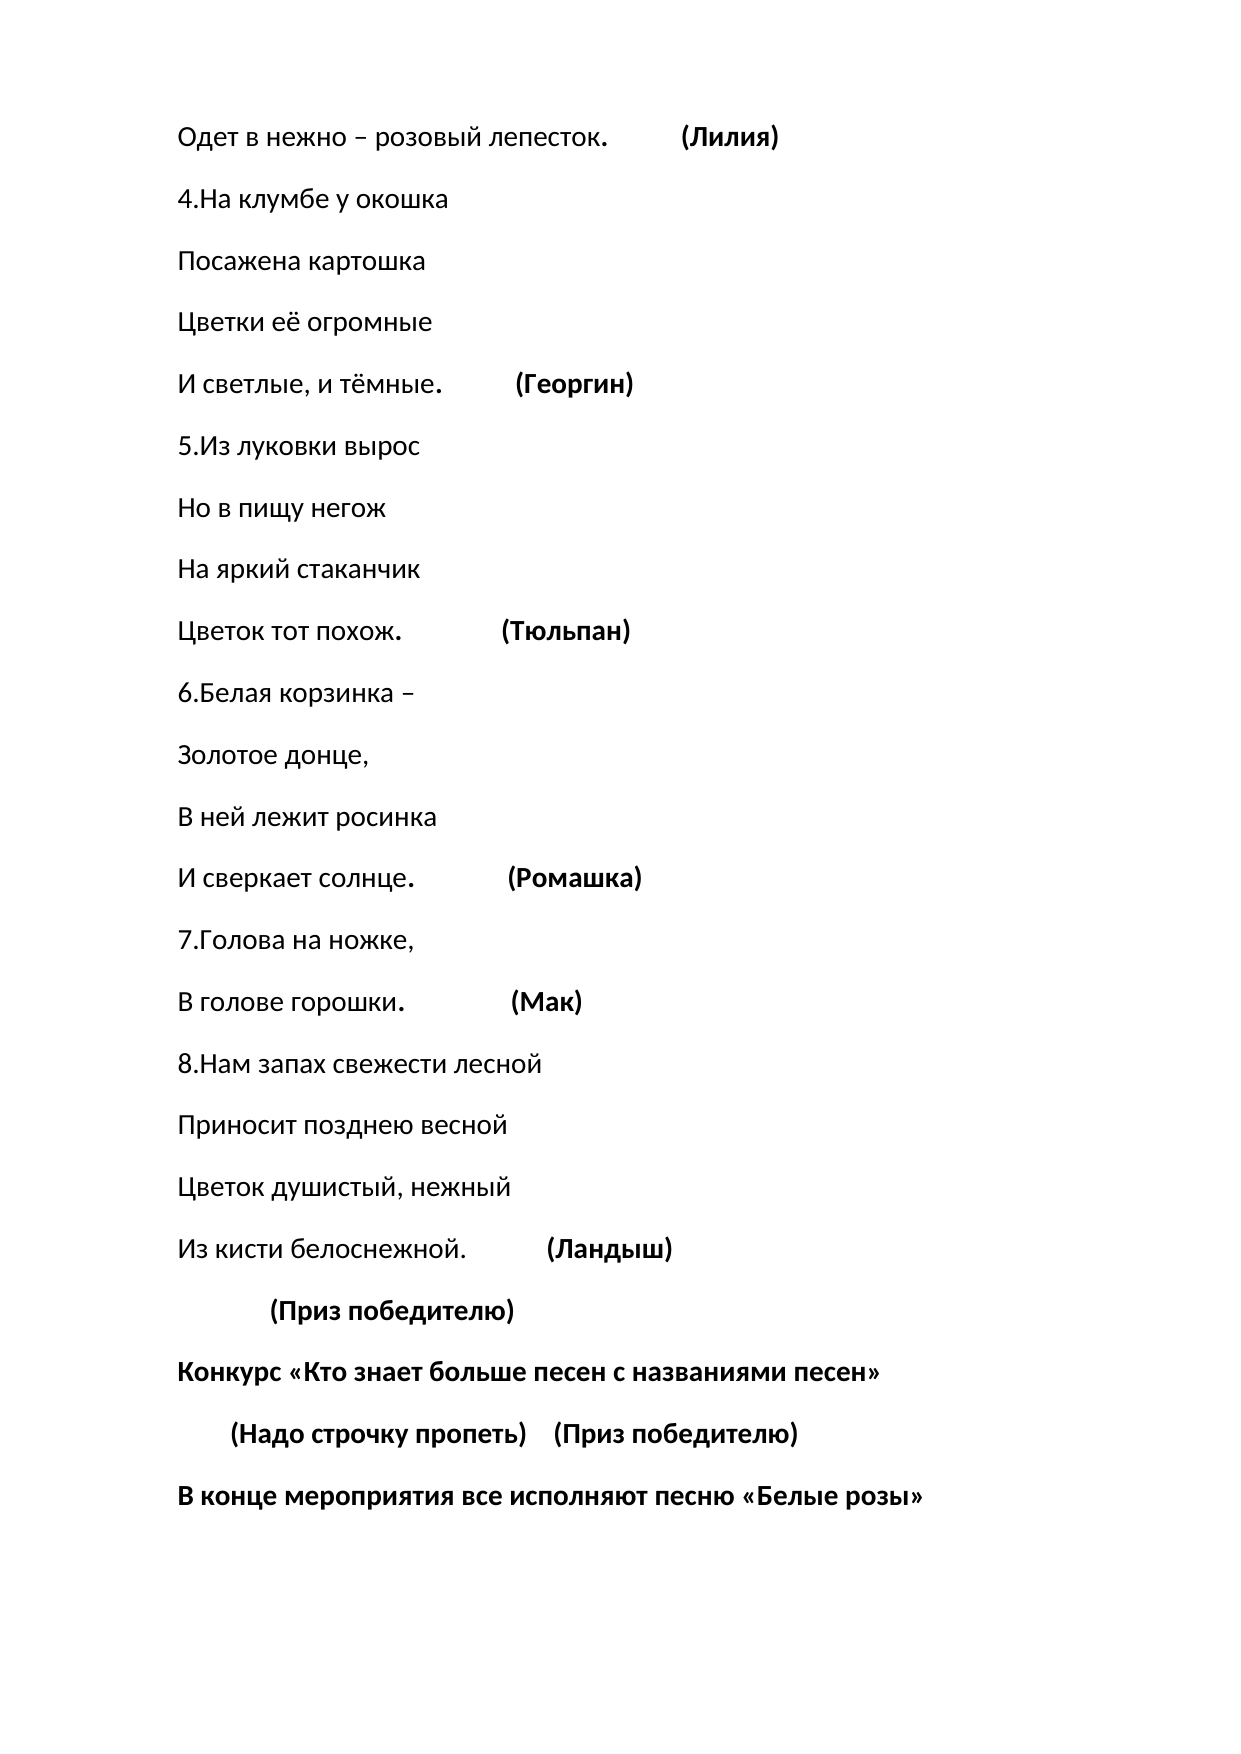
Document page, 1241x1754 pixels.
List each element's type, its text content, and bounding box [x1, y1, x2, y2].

text Конкурс «Кто знает больше песен с названиями песен» [177, 1353, 1152, 1389]
text Но в пищу негож [177, 489, 1152, 524]
text Золотое донце, [177, 736, 1152, 771]
text В конце мероприятия все исполняют песню «Белые розы» [177, 1477, 1152, 1513]
text И сверкает солнце. (Ромашка) [177, 859, 1152, 895]
text (Надо строчку пропеть) (Приз победителю) [177, 1415, 1152, 1451]
text (Приз победителю) [177, 1292, 1152, 1327]
text Из кисти белоснежной. (Ландыш) [177, 1230, 1152, 1266]
text Одет в нежно – розовый лепесток. (Лилия) [177, 118, 1152, 154]
text В голове горошки. (Мак) [177, 983, 1152, 1018]
text 4.На клумбе у окошка [177, 180, 1152, 216]
text Цветок душистый, нежный [177, 1168, 1152, 1204]
text 7.Голова на ножке, [177, 921, 1152, 957]
text 5.Из луковки вырос [177, 427, 1152, 463]
text Цветки её огромные [177, 303, 1152, 339]
text И светлые, и тёмные. (Георгин) [177, 365, 1152, 401]
text Цветок тот похож. (Тюльпан) [177, 612, 1152, 648]
text На яркий стаканчик [177, 551, 1152, 586]
text Посажена картошка [177, 242, 1152, 277]
text 6.Белая корзинка – [177, 674, 1152, 710]
text 8.Нам запах свежести лесной [177, 1045, 1152, 1080]
text Приносит позднею весной [177, 1106, 1152, 1142]
text В ней лежит росинка [177, 798, 1152, 833]
